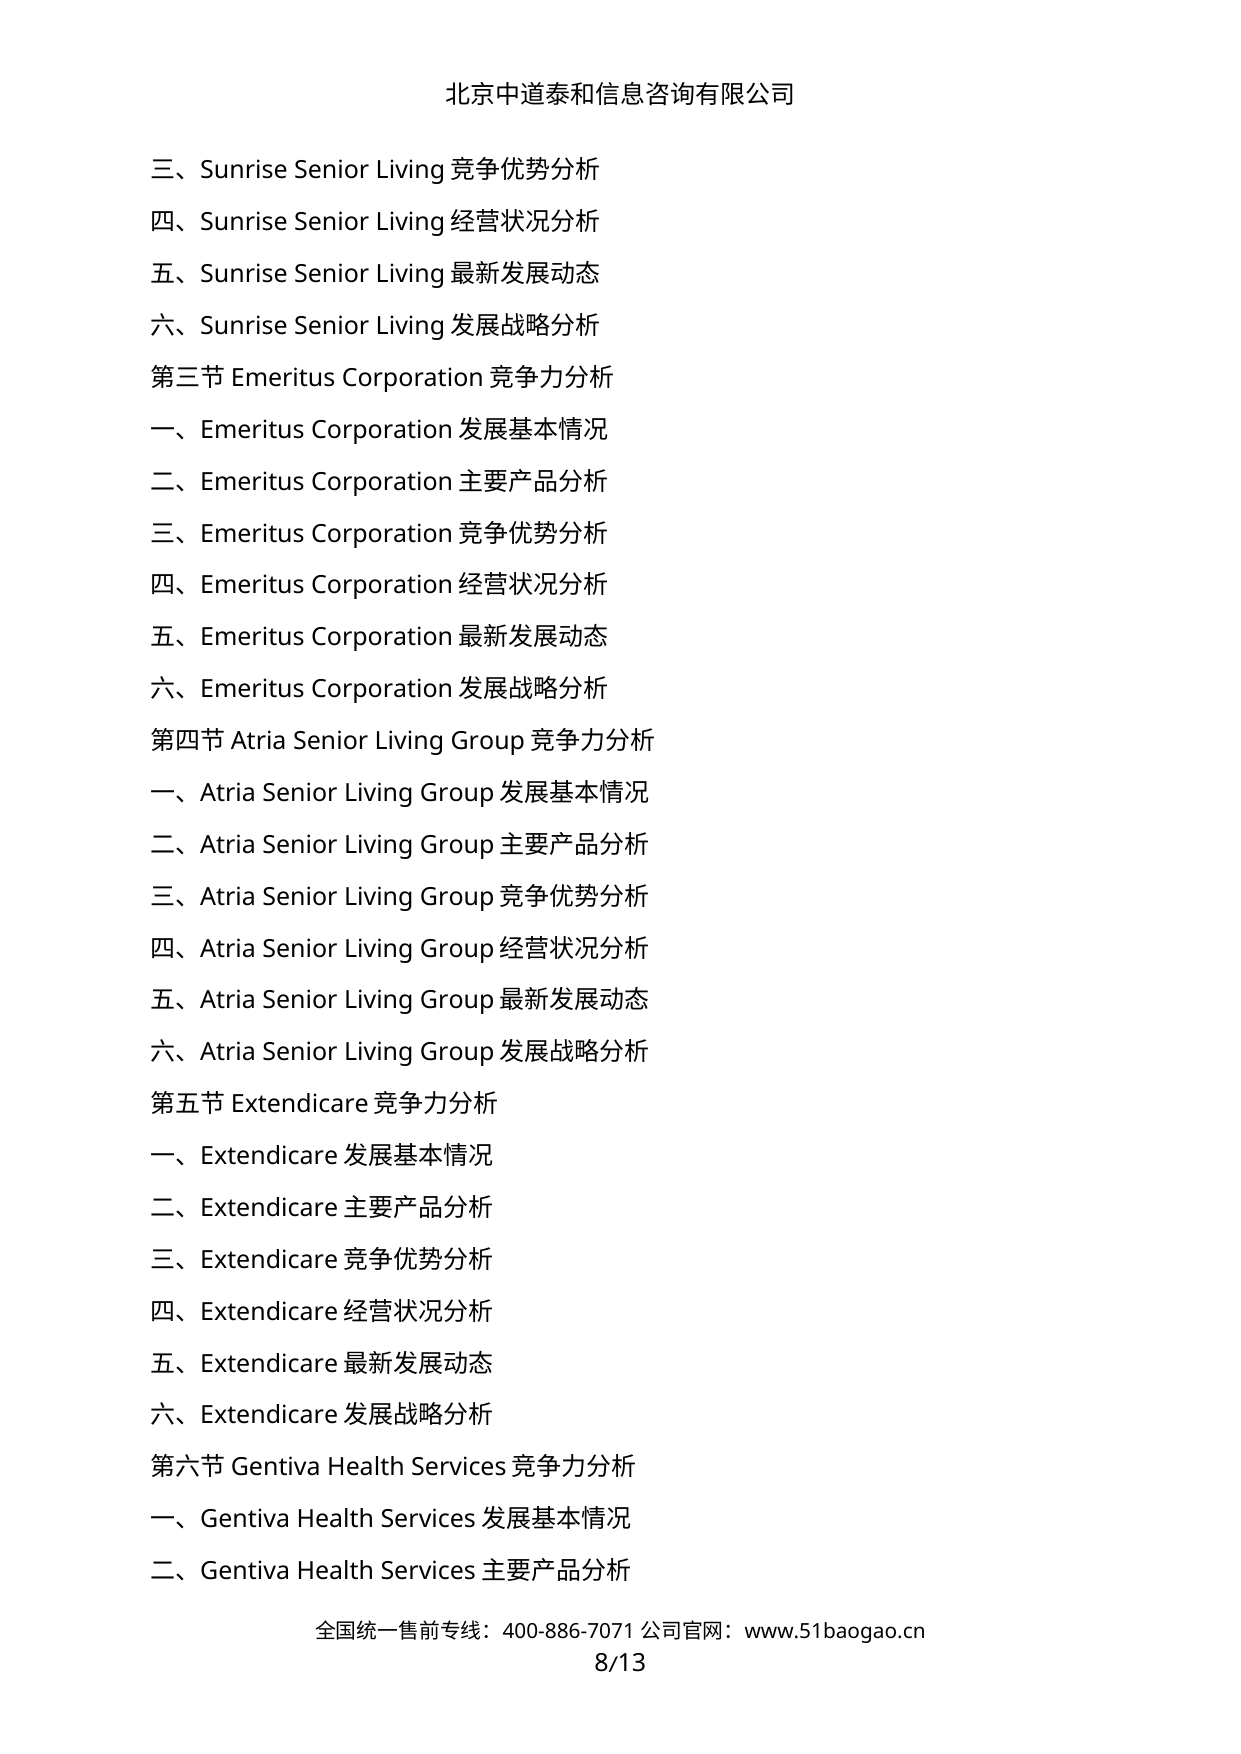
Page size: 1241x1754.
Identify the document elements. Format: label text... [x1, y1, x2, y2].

text 一、Gentiva Health Services发展基本情况 [150, 1499, 1090, 1535]
text 六、Emeritus Corporation发展战略分析 [150, 669, 1090, 705]
text 三、Atria Senior Living Group竞争优势分析 [150, 876, 1090, 912]
text 第四节 Atria Senior Living Group竞争力分析 [150, 721, 1090, 757]
text 六、Atria Senior Living Group发展战略分析 [150, 1032, 1090, 1068]
text 五、Sunrise Senior Living最新发展动态 [150, 254, 1090, 290]
text 四、Atria Senior Living Group经营状况分析 [150, 928, 1090, 964]
text 六、Extendicare发展战略分析 [150, 1395, 1090, 1431]
text 第三节 Emeritus Corporation竞争力分析 [150, 357, 1090, 394]
text 四、Extendicare经营状况分析 [150, 1291, 1090, 1327]
text 一、Extendicare发展基本情况 [150, 1136, 1090, 1172]
text 第六节 Gentiva Health Services竞争力分析 [150, 1447, 1090, 1483]
text 五、Emeritus Corporation最新发展动态 [150, 617, 1090, 653]
text 六、Sunrise Senior Living发展战略分析 [150, 306, 1090, 342]
text 四、Sunrise Senior Living经营状况分析 [150, 202, 1090, 238]
text 二、Emeritus Corporation主要产品分析 [150, 461, 1090, 497]
text 二、Gentiva Health Services主要产品分析 [150, 1551, 1090, 1587]
text 四、Emeritus Corporation经营状况分析 [150, 565, 1090, 601]
text 三、Extendicare竞争优势分析 [150, 1239, 1090, 1276]
text 三、Emeritus Corporation竞争优势分析 [150, 513, 1090, 549]
text 二、Atria Senior Living Group主要产品分析 [150, 824, 1090, 861]
text 五、Extendicare最新发展动态 [150, 1343, 1090, 1379]
text 二、Extendicare主要产品分析 [150, 1187, 1090, 1224]
text 五、Atria Senior Living Group最新发展动态 [150, 980, 1090, 1016]
text 一、Emeritus Corporation发展基本情况 [150, 409, 1090, 446]
text 第五节 Extendicare竞争力分析 [150, 1084, 1090, 1120]
text 一、Atria Senior Living Group发展基本情况 [150, 772, 1090, 809]
text 三、Sunrise Senior Living竞争优势分析 [150, 150, 1090, 186]
